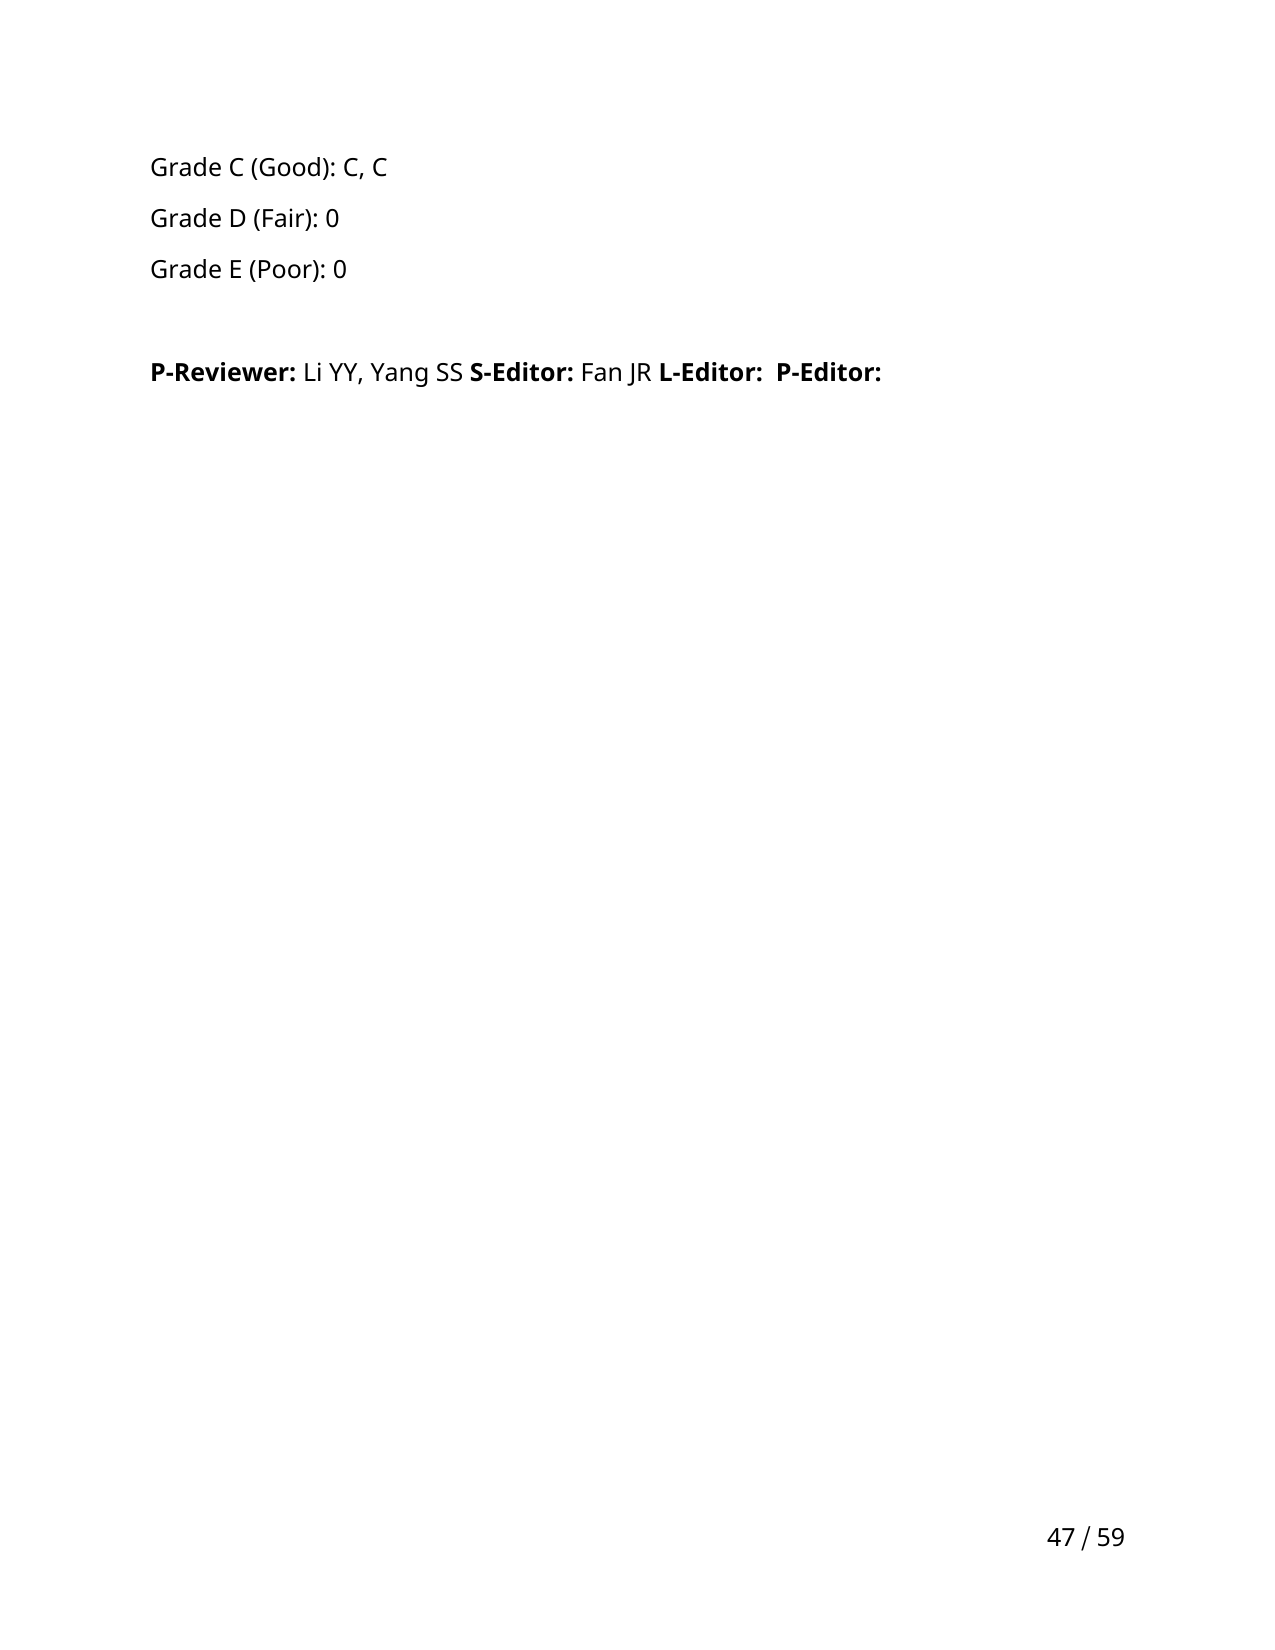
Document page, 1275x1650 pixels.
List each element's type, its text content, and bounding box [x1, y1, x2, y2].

text Grade C (Good): C, C [150, 150, 1125, 184]
text Grade E (Poor): 0 [150, 252, 1125, 286]
text Grade D (Fair): 0 [150, 201, 1125, 235]
text P-Reviewer: Li YY, Yang SS S-Editor: Fan JR L-Editor: P-Editor: [150, 354, 1125, 388]
